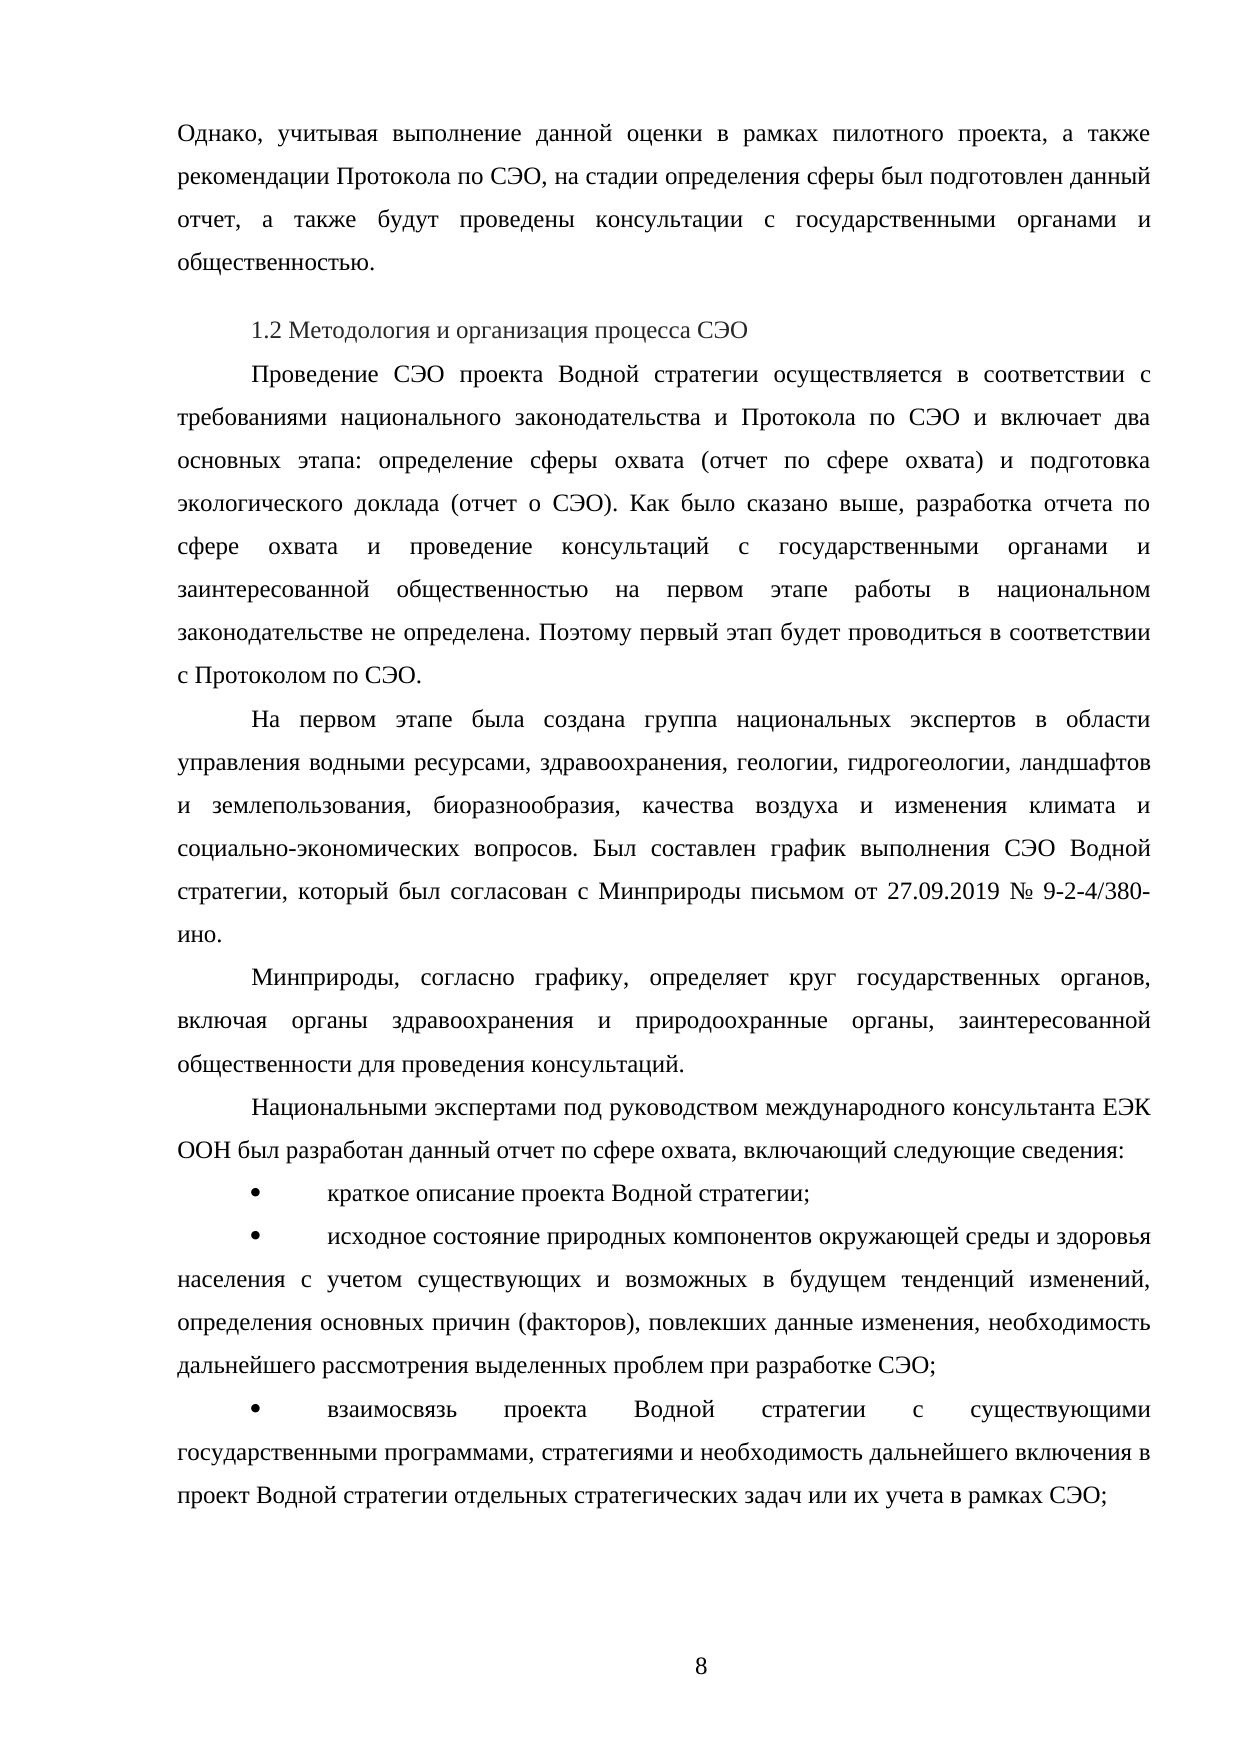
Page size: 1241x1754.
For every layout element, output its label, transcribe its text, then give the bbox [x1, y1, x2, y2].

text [177, 118, 1152, 276]
list исходное состояние природных компонентов окружающей среды и здоровья населения с учетом существующих и возможных в будущем тенденций изменений, определения основных причин (факторов), повлекших данные изменения, необходимость дальнейшего рассмотрения выделенных проблем при разработке СЭО; [177, 1221, 1152, 1379]
text Национальными экспертами под руководством международного консультанта ЕЭК ООН был разработан данный отчет по сфере охвата, включающий следующие сведения: [177, 1092, 1152, 1164]
text На первом этапе была создана группа национальных экспертов в области управления водными ресурсами, здравоохранения, геологии, гидрогеологии, ландшафтов и землепользования, биоразнообразия, качества воздуха и изменения климата и социально-экономических вопросов. Был составлен график выполнения СЭО Водной стратегии, который был согласован с Минприроды письмом от 27.09.2019 № 9-2-4/380-ино. [177, 704, 1152, 948]
text Проведение СЭО проекта Водной стратегии осуществляется в соответствии с требованиями национального законодательства и Протокола по СЭО и включает два основных этапа: определение сферы охвата (отчет по сфере охвата) и подготовка экологического доклада (отчет о СЭО). Как было сказано выше, разработка отчета по сфере охвата и проведение консультаций с государственными органами и заинтересованной общественностью на первом этапе работы в национальном законодательстве не определена. Поэтому первый этап будет проводиться в соответствии с Протоколом по СЭО. [177, 359, 1152, 689]
text Минприроды, согласно графику, определяет круг государственных органов, включая органы здравоохранения и природоохранные органы, заинтересованной общественности для проведения консультаций. [177, 962, 1152, 1077]
list взаимосвязь проекта Водной стратегии с существующими государственными программами, стратегиями и необходимость дальнейшего включения в проект Водной стратегии отдельных стратегических задач или их учета в рамках СЭО; [177, 1394, 1152, 1509]
list краткое описание проекта Водной стратегии; [177, 1178, 1152, 1207]
subtitle 1.2 Методология и организация процесса СЭО [177, 316, 1152, 344]
